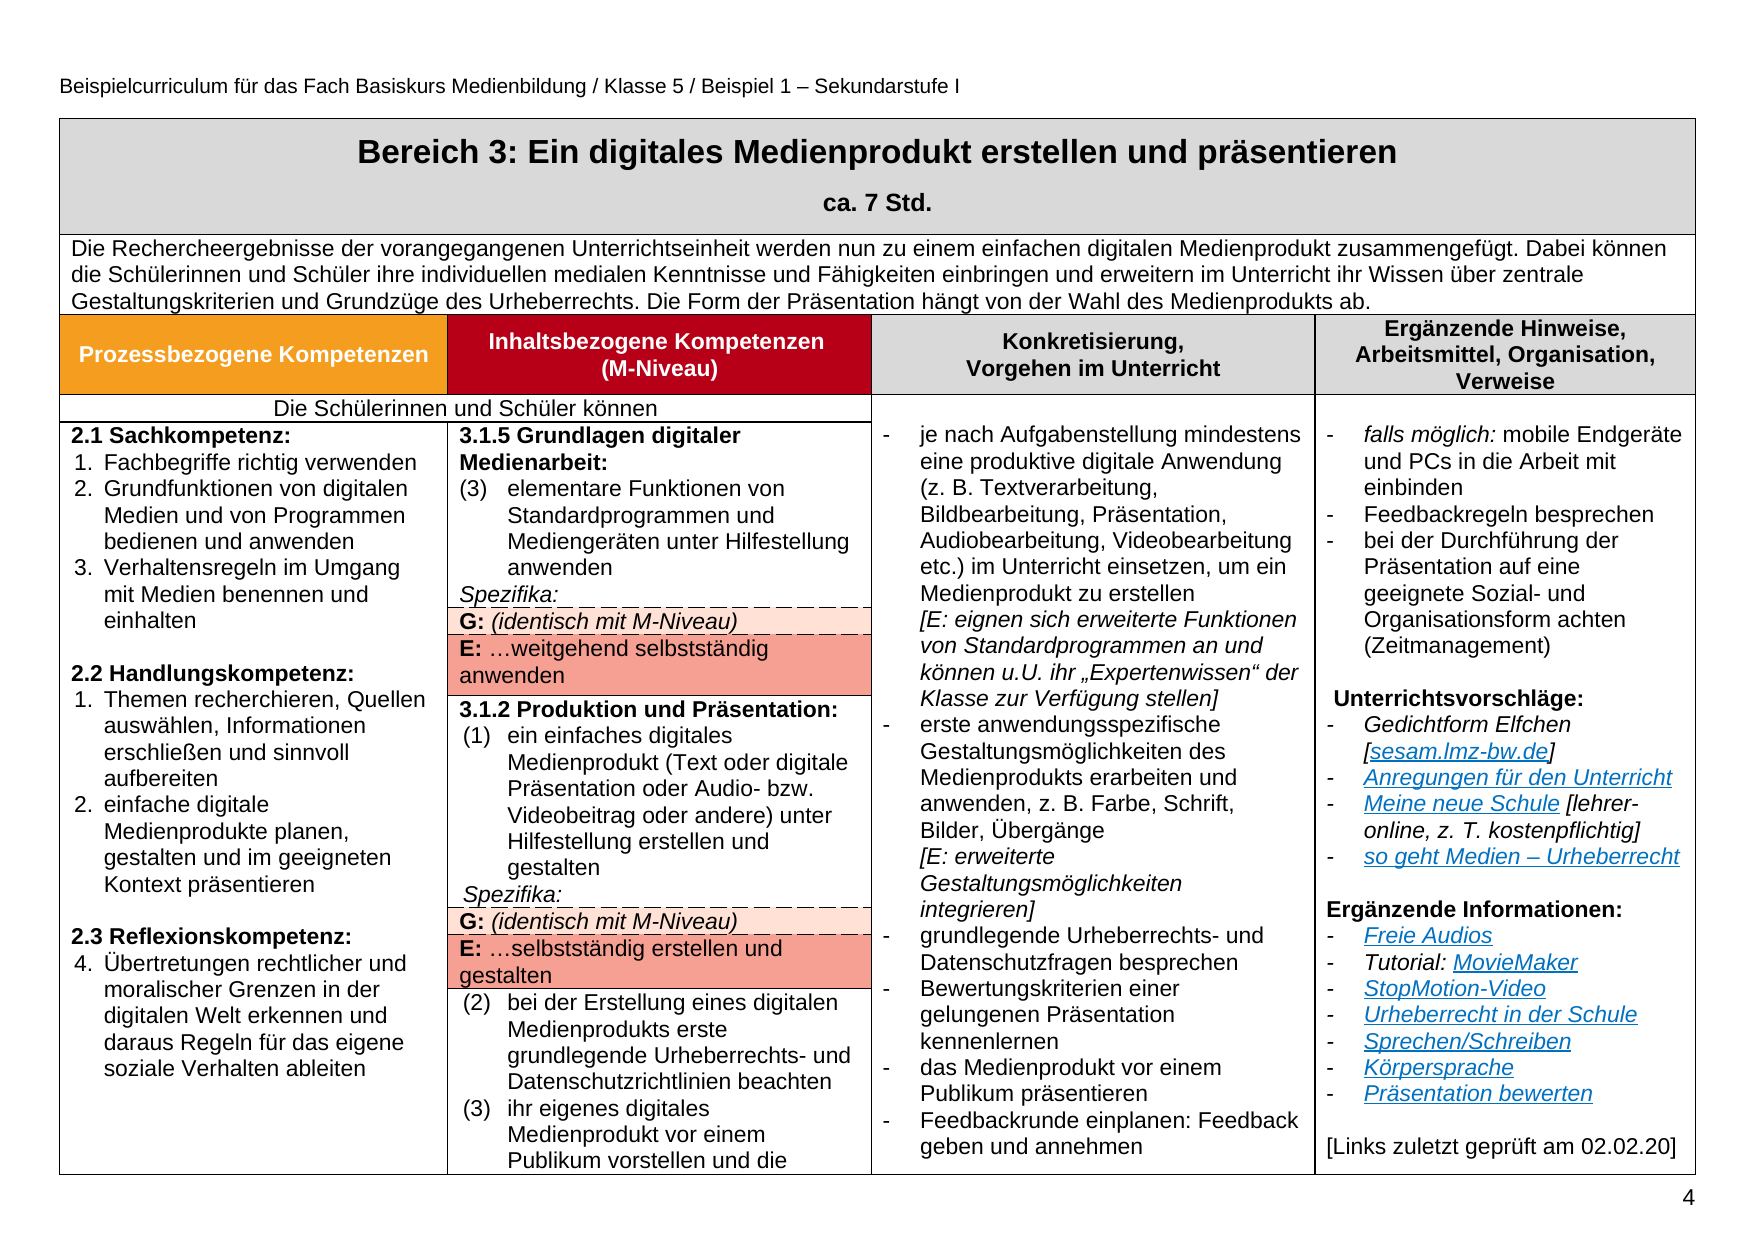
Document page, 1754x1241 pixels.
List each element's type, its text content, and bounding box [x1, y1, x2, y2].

table_cell E: …weitgehend selbstständig anwenden [448, 634, 871, 695]
table_cell G: (identisch mit M-Niveau) [448, 907, 871, 934]
table_cell Inhaltsbezogene Kompetenzen (M-Niveau) [448, 315, 871, 394]
table_cell E: …selbstständig erstellen und gestalten [448, 934, 871, 988]
table_cell je nach Aufgabenstellung mindestens eine produktive digitale Anwendung (z. B. Textverarbeitung, Bildbearbeitung, Präsentation, Audiobearbeitung, Videobearbeitung etc.) im Unterricht einsetzen, um ein Medienprodukt zu erstellen [E: eignen sich erweiterte Funktionen von Standardprogrammen an und können u.U. ihr „Expertenwissen“ der Klasse zur Verfügung stellen] erste anwendungsspezifische Gestaltungsmöglichkeiten des Medienprodukts erarbeiten und anwenden, z. B. Farbe, Schrift, Bilder, Übergänge [E: erweiterte Gestaltungsmöglichkeiten integrieren] grundlegende Urheberrechts- und Datenschutzfragen besprechen Bewertungskriterien einer gelungenen Präsentation kennenlernen das Medienprodukt vor einem Publikum präsentieren Feedbackrunde einplanen: Feedback geben und annehmen [872, 395, 1314, 1174]
table_cell 2.1 Sachkompetenz: Fachbegriffe richtig verwenden Grundfunktionen von digitalen Medien und von Programmen bedienen und anwenden Verhaltensregeln im Umgang mit Medien benennen und einhalten 2.2 Handlungskompetenz: Themen recherchieren, Quellen auswählen, Informationen erschließen und sinnvoll aufbereiten einfache digitale Medienprodukte planen, gestalten und im geeigneten Kontext präsentieren 2.3 Reflexionskompetenz: Übertretungen rechtlicher und moralischer Grenzen in der digitalen Welt erkennen und daraus Regeln für das eigene soziale Verhalten ableiten [60, 423, 447, 1174]
table_cell Prozessbezogene Kompetenzen [60, 315, 447, 394]
table_cell Die Rechercheergebnisse der vorangegangenen Unterrichtseinheit werden nun zu einem einfachen digitalen Medienprodukt zusammengefügt. Dabei können die Schülerinnen und Schüler ihre individuellen medialen Kenntnisse und Fähigkeiten einbringen und erweitern im Unterricht ihr Wissen über zentrale Gestaltungskriterien und Grundzüge des Urheberrechts. Die Form der Präsentation hängt von der Wahl des Medienprodukts ab. [60, 235, 1695, 314]
table_cell Konkretisierung, Vorgehen im Unterricht [872, 315, 1314, 394]
table_cell falls möglich: mobile Endgeräte und PCs in die Arbeit mit einbinden Feedbackregeln besprechen bei der Durchführung der Präsentation auf eine geeignete Sozial- und Organisationsform achten (Zeitmanagement) Unterrichtsvorschläge: Gedichtform Elfchen [sesam.lmz-bw.de] Anregungen für den Unterricht Meine neue Schule [lehrer-online, z. T. kostenpflichtig] so geht Medien – Urheberrecht Ergänzende Informationen: Freie Audios Tutorial: MovieMaker Urheberrecht in der Schule Sprechen/Schreiben Körpersprache Präsentation bewerten [Links zuletzt geprüft am 02.02.20] [1316, 395, 1695, 1174]
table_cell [448, 989, 871, 1174]
table_cell G: (identisch mit M-Niveau) [448, 607, 871, 634]
table_cell Die Schülerinnen und Schüler können [60, 395, 871, 421]
table_header Bereich 3: Ein digitales Medienprodukt erstellen und präsentieren ca. 7 Std. [60, 119, 1695, 234]
table_cell Ergänzende Hinweise, Arbeitsmittel, Organisation, Verweise [1316, 315, 1695, 394]
table_cell 3.1.2 Produktion und Präsentation: ein einfaches digitales Medienprodukt (Text oder digitale Präsentation oder Audio- bzw. Videobeitrag oder andere) unter Hilfestellung erstellen und gestalten Spezifika: [448, 696, 871, 907]
table_cell 3.1.5 Grundlagen digitaler Medienarbeit: elementare Funktionen von Standardprogrammen und Mediengeräten unter Hilfestellung anwenden Spezifika: [448, 423, 871, 607]
